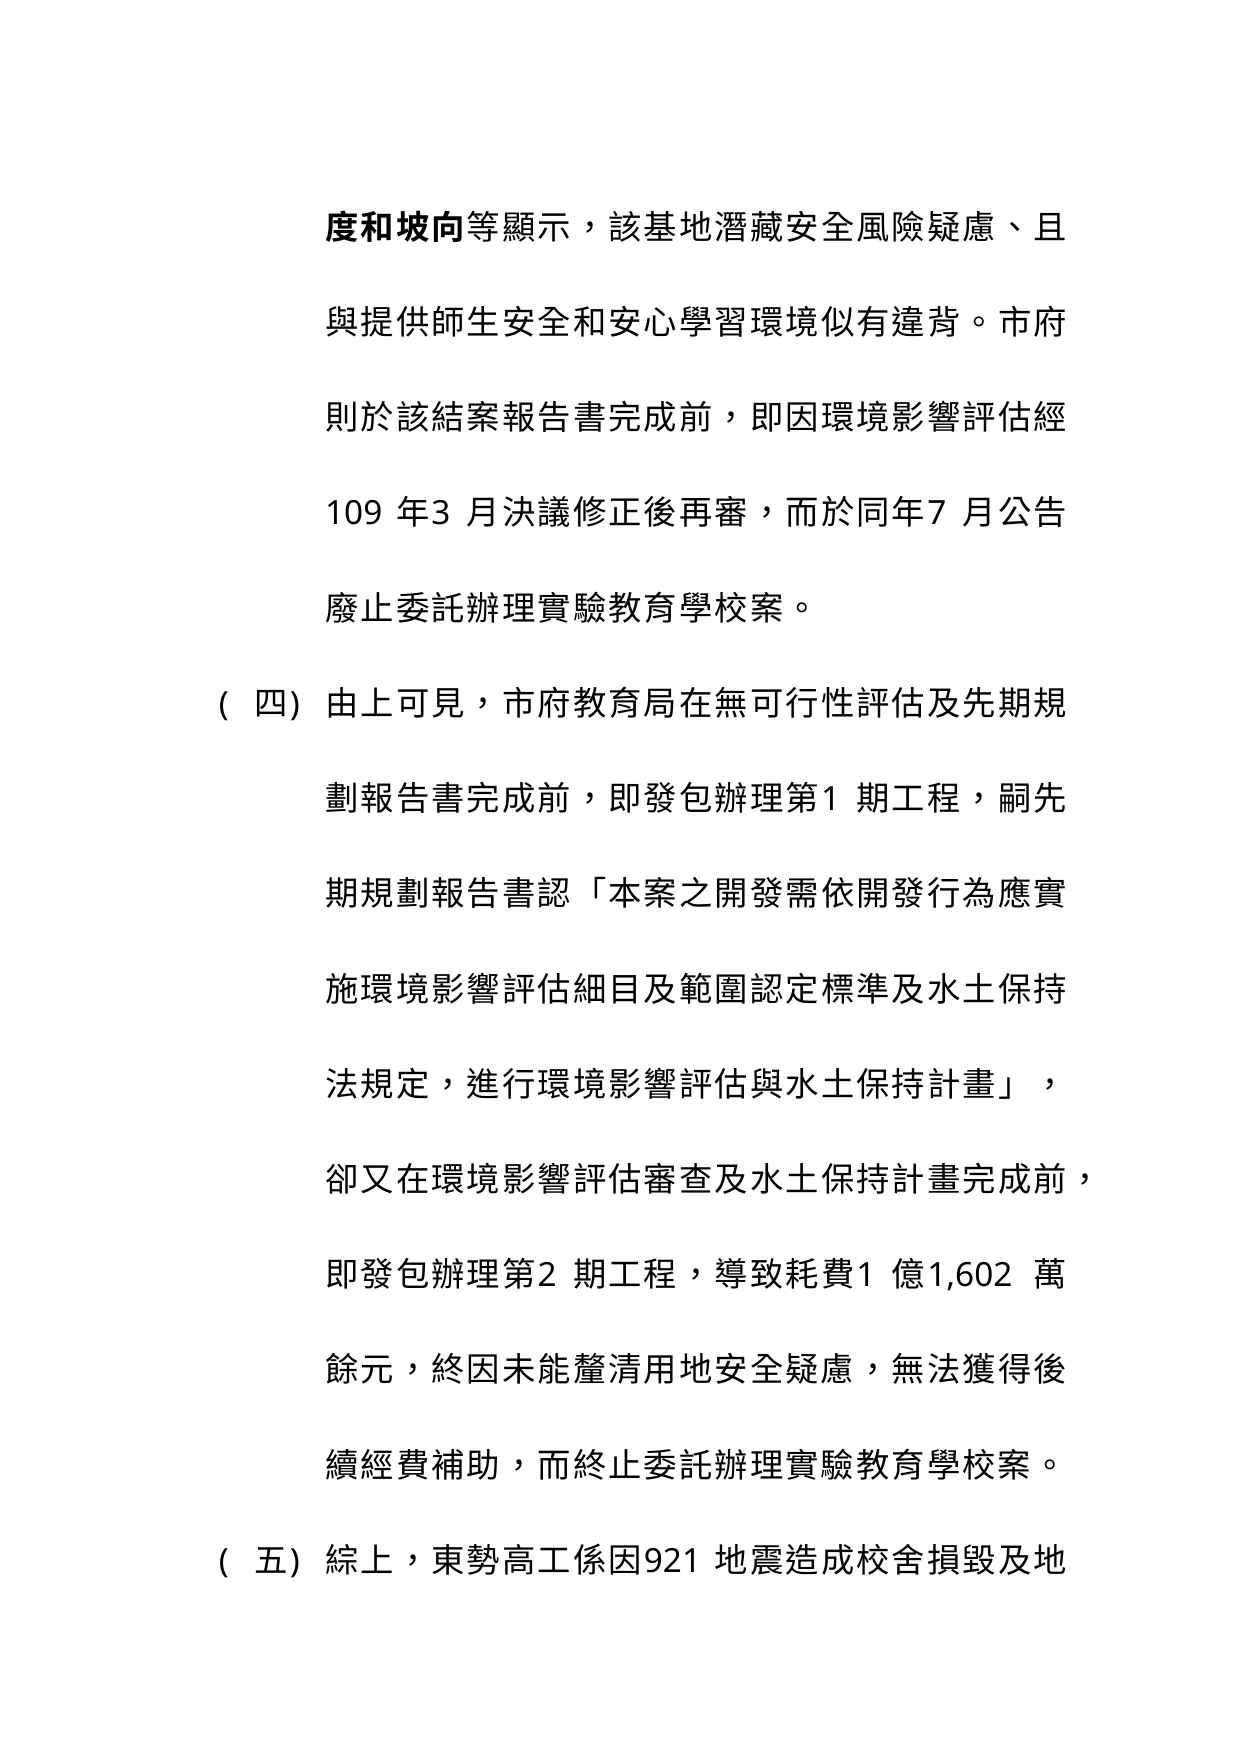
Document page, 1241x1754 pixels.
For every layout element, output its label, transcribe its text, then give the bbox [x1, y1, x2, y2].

subtitle 由上可見，市府教育局在無可行性評估及先期規劃報告書完成前，即發包辦理第1期工程，嗣先期規劃報告書認「本案之開發需依開發行為應實施環境影響評估細目及範圍認定標準及水土保持法規定，進行環境影響評估與水土保持計畫」，卻又在環境影響評估審查及水土保持計畫完成前，即發包辦理第2期工程，導致耗費1億1,602萬餘元，終因未能釐清用地安全疑慮，無法獲得後續經費補助，而終止委託辦理實驗教育學校案。 [219, 653, 1069, 1510]
